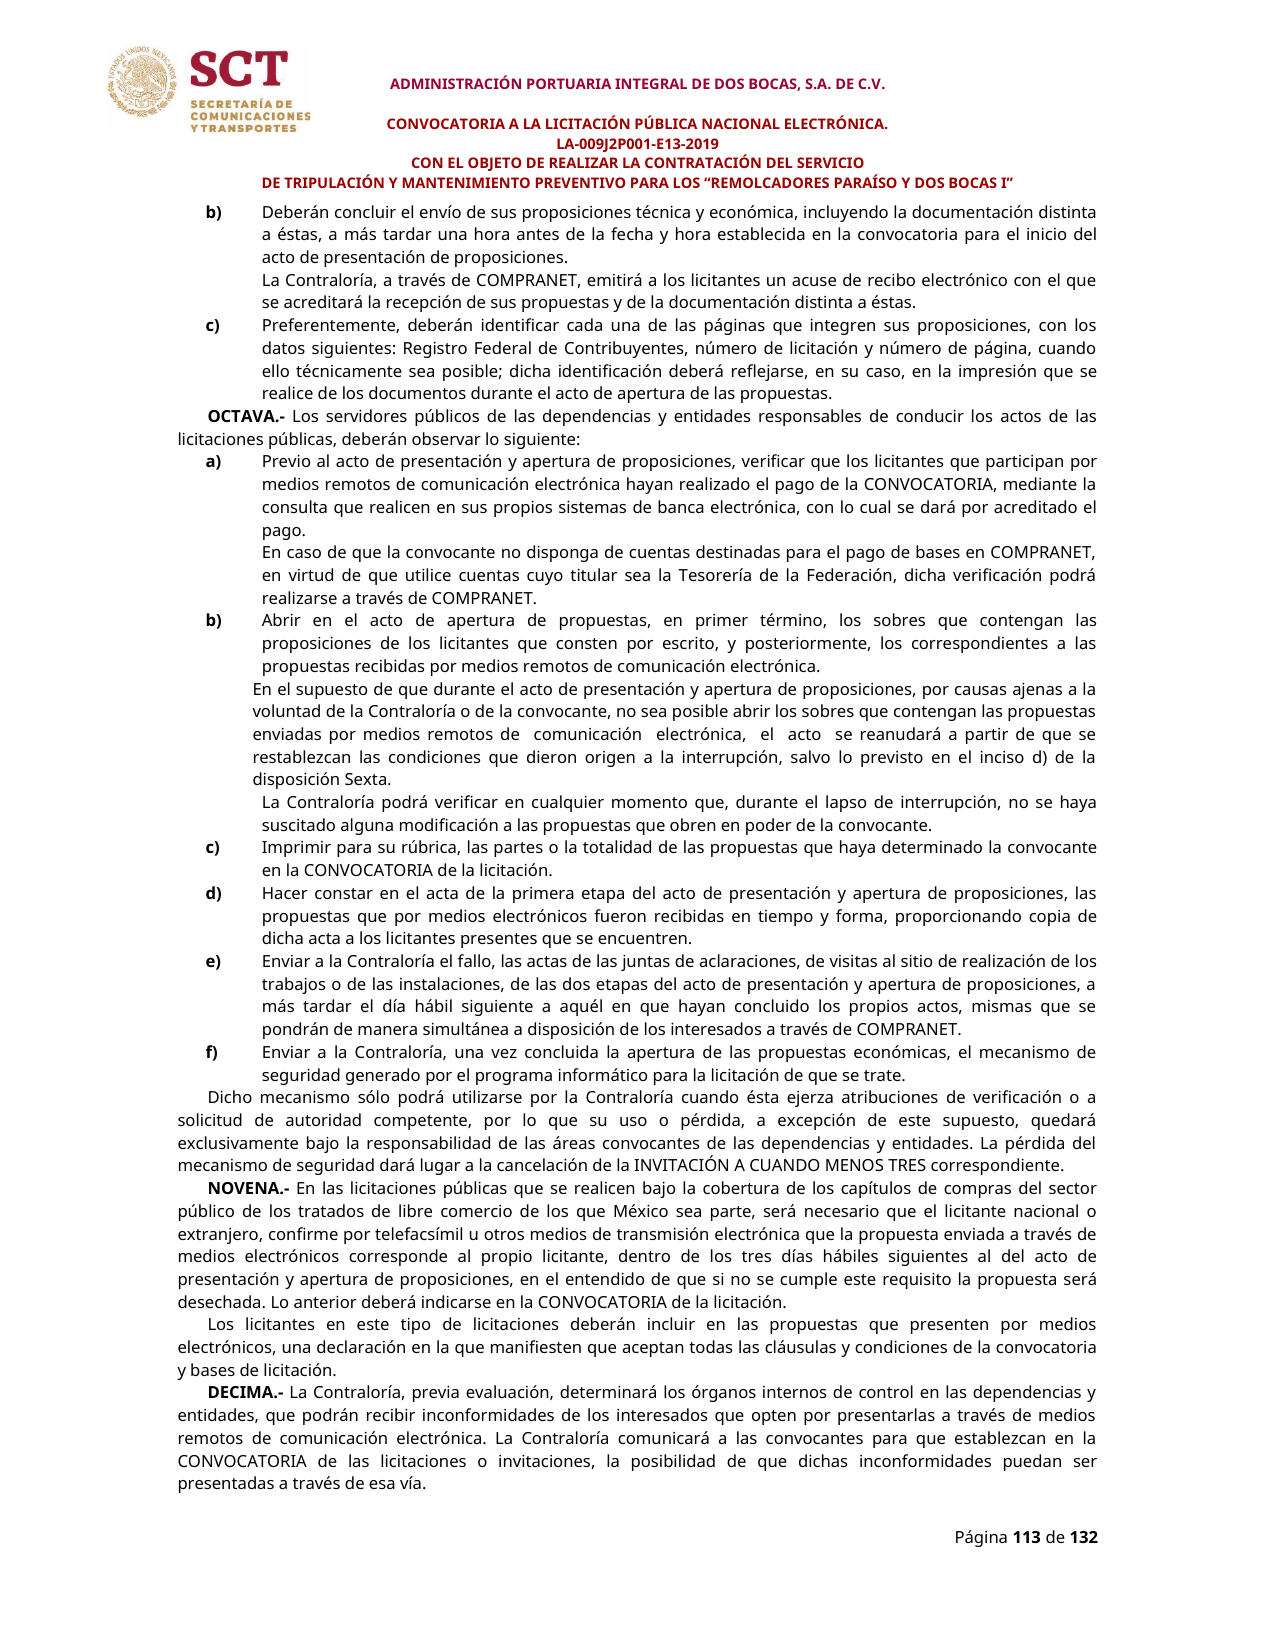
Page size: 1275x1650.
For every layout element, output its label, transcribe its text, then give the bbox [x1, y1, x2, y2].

picture [107, 46, 311, 132]
text DECIMA.- La Contraloría, previa evaluación, determinará los órganos internos de control en las dependencias y entidades, que podrán recibir inconformidades de los interesados que opten por presentarlas a través de medios remotos de comunicación electrónica. La Contraloría comunicará a las convocantes para que establezcan en la CONVOCATORIA de las licitaciones o invitaciones, la posibilidad de que dichas inconformidades puedan ser presentadas a través de esa vía. [177, 1381, 1098, 1494]
text e) Enviar a la Contraloría el fallo, las actas de las juntas de aclaraciones, de visitas al sitio de realización de los trabajos o de las instalaciones, de las dos etapas del acto de presentación y apertura de proposiciones, a más tardar el día hábil siguiente a aquél en que hayan concluido los propios actos, mismas que se pondrán de manera simultánea a disposición de los interesados a través de COMPRANET. [205, 949, 1098, 1040]
text En el supuesto de que durante el acto de presentación y apertura de proposiciones, por causas ajenas a la voluntad de la Contraloría o de la convocante, no sea posible abrir los sobres que contengan las propuestas enviadas por medios remotos de comunicación electrónica, el acto se reanudará a partir de que se restablezcan las condiciones que dieron origen a la interrupción, salvo lo previsto en el inciso d) de la disposición Sexta. [207, 677, 1098, 791]
text b) Deberán concluir el envío de sus proposiciones técnica y económica, incluyendo la documentación distinta a éstas, a más tardar una hora antes de la fecha y hora establecida en la convocatoria para el inicio del acto de presentación de proposiciones. [205, 200, 1098, 268]
text La Contraloría podrá verificar en cualquier momento que, durante el lapso de interrupción, no se haya suscitado alguna modificación a las propuestas que obren en poder de la convocante. [205, 791, 1098, 836]
text La Contraloría, a través de COMPRANET, emitirá a los licitantes un acuse de recibo electrónico con el que se acreditará la recepción de sus propuestas y de la documentación distinta a éstas. [205, 268, 1098, 314]
text En caso de que la convocante no disponga de cuentas destinadas para el pago de bases en COMPRANET, en virtud de que utilice cuentas cuyo titular sea la Tesorería de la Federación, dicha verificación podrá realizarse a través de COMPRANET. [205, 541, 1098, 609]
text NOVENA.- En las licitaciones públicas que se realicen bajo la cobertura de los capítulos de compras del sector público de los tratados de libre comercio de los que México sea parte, será necesario que el licitante nacional o extranjero, confirme por telefacsímil u otros medios de transmisión electrónica que la propuesta enviada a través de medios electrónicos corresponde al propio licitante, dentro de los tres días hábiles siguientes al del acto de presentación y apertura de proposiciones, en el entendido de que si no se cumple este requisito la propuesta será desechada. Lo anterior deberá indicarse en la CONVOCATORIA de la licitación. [177, 1177, 1098, 1313]
text d) Hacer constar en el acta de la primera etapa del acto de presentación y apertura de proposiciones, las propuestas que por medios electrónicos fueron recibidas en tiempo y forma, proporcionando copia de dicha acta a los licitantes presentes que se encuentren. [205, 881, 1098, 949]
text c) Preferentemente, deberán identificar cada una de las páginas que integren sus proposiciones, con los datos siguientes: Registro Federal de Contribuyentes, número de licitación y número de página, cuando ello técnicamente sea posible; dicha identificación deberá reflejarse, en su caso, en la impresión que se realice de los documentos durante el acto de apertura de las propuestas. [205, 314, 1098, 404]
text a) Previo al acto de presentación y apertura de proposiciones, verificar que los licitantes que participan por medios remotos de comunicación electrónica hayan realizado el pago de la CONVOCATORIA, mediante la consulta que realicen en sus propios sistemas de banca electrónica, con lo cual se dará por acreditado el pago. [205, 450, 1098, 541]
text Dicho mecanismo sólo podrá utilizarse por la Contraloría cuando ésta ejerza atribuciones de verificación o a solicitud de autoridad competente, por lo que su uso o pérdida, a excepción de este supuesto, quedará exclusivamente bajo la responsabilidad de las áreas convocantes de las dependencias y entidades. La pérdida del mecanismo de seguridad dará lugar a la cancelación de la INVITACIÓN A CUANDO MENOS TRES correspondiente. [177, 1086, 1098, 1177]
text b) Abrir en el acto de apertura de propuestas, en primer término, los sobres que contengan las proposiciones de los licitantes que consten por escrito, y posteriormente, los correspondientes a las propuestas recibidas por medios remotos de comunicación electrónica. [205, 609, 1098, 677]
text Los licitantes en este tipo de licitaciones deberán incluir en las propuestas que presenten por medios electrónicos, una declaración en la que manifiesten que aceptan todas las cláusulas y condiciones de la convocatoria y bases de licitación. [177, 1313, 1098, 1381]
text f) Enviar a la Contraloría, una vez concluida la apertura de las propuestas económicas, el mecanismo de seguridad generado por el programa informático para la licitación de que se trate. [205, 1040, 1098, 1086]
text c) Imprimir para su rúbrica, las partes o la totalidad de las propuestas que haya determinado la convocante en la CONVOCATORIA de la licitación. [205, 836, 1098, 881]
text OCTAVA.- Los servidores públicos de las dependencias y entidades responsables de conducir los actos de las licitaciones públicas, deberán observar lo siguiente: [177, 404, 1098, 450]
